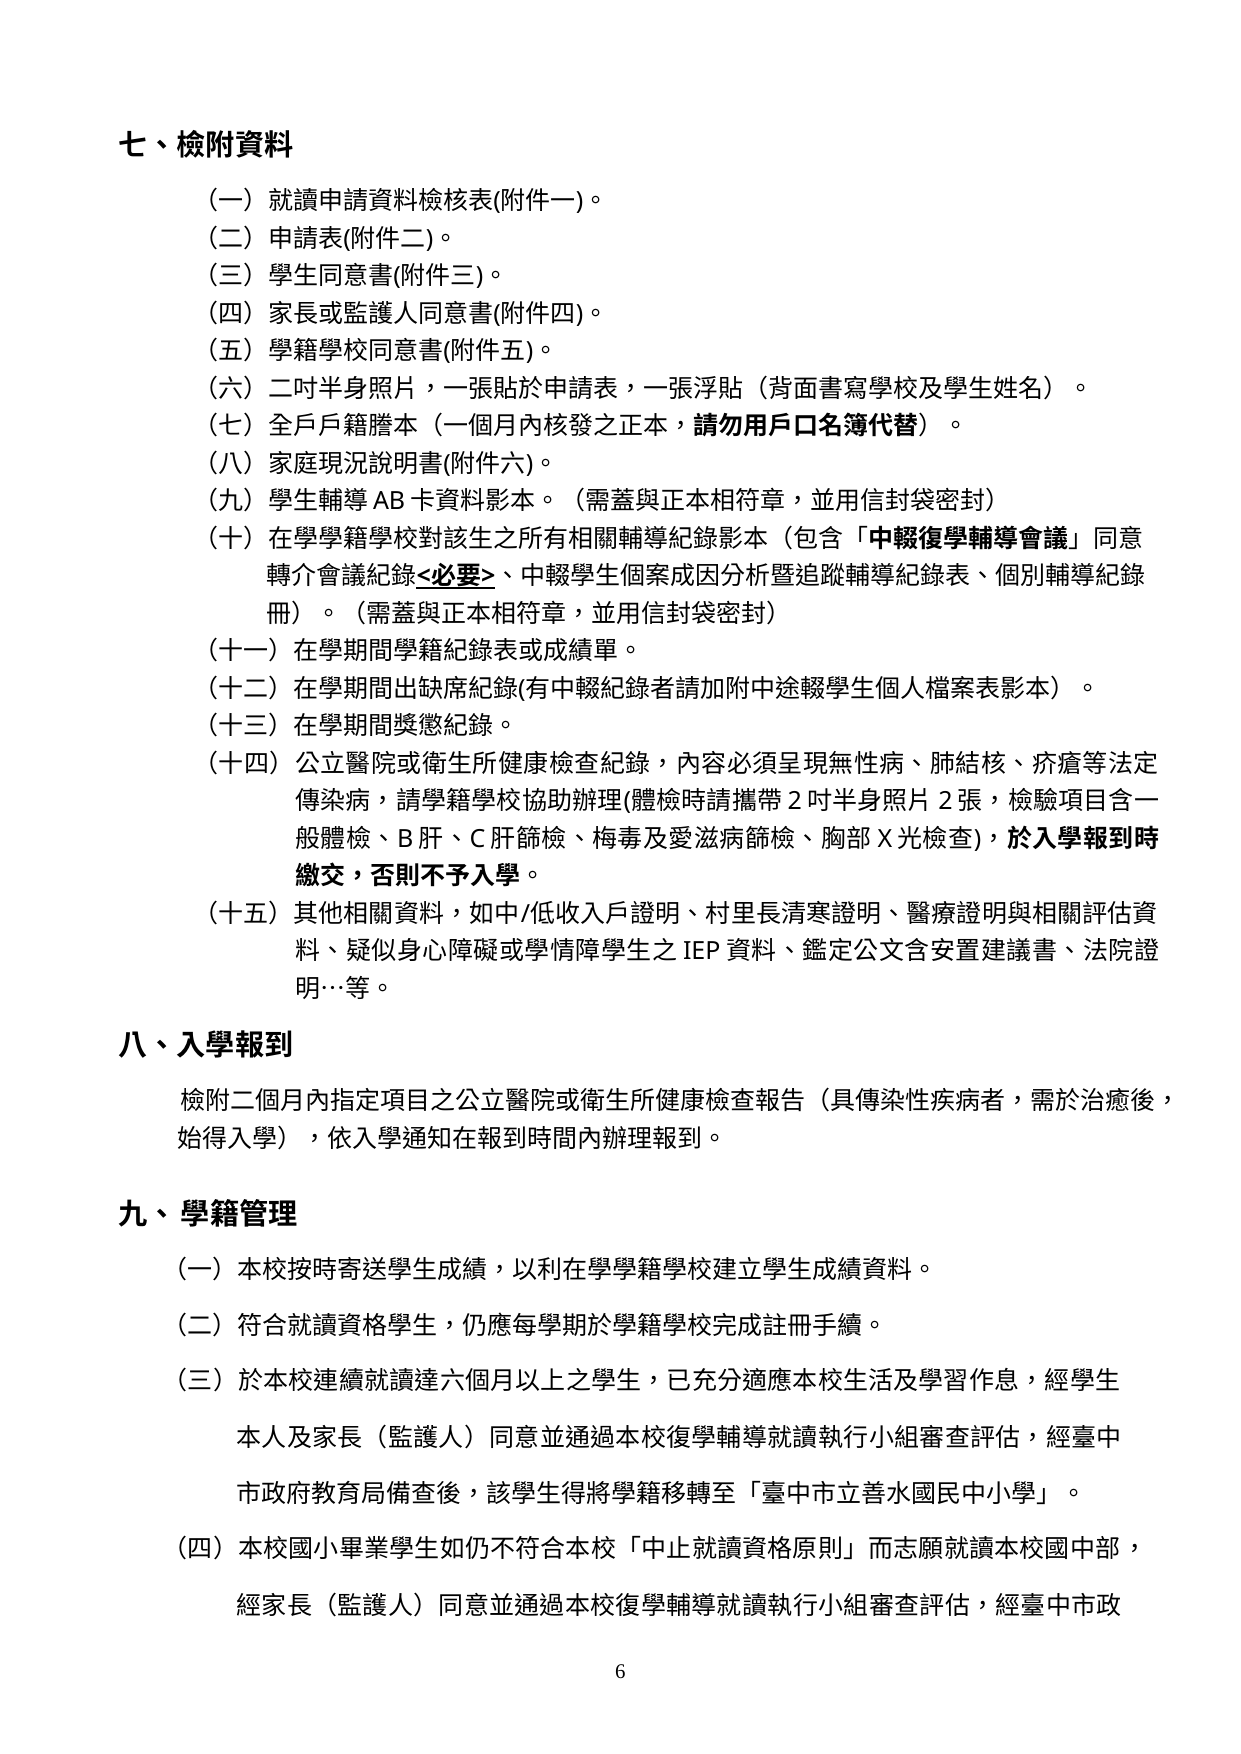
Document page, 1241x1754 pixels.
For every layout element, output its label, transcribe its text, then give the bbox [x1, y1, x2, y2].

text （二）符合就讀資格學生，仍應每學期於學籍學校完成註冊手續。 [118, 1304, 1122, 1342]
text （一）本校按時寄送學生成績，以利在學學籍學校建立學生成績資料。 [118, 1249, 1122, 1286]
text （七）全戶戶籍謄本（一個月內核發之正本，請勿用戶口名簿代替）。 [193, 405, 1159, 443]
text （五）學籍學校同意書(附件五)。 [118, 330, 1159, 368]
text 檢附二個月內指定項目之公立醫院或衛生所健康檢查報告（具傳染性疾病者，需於治癒後，始得入學），依入學通知在報到時間內辦理報到。 [177, 1080, 1159, 1155]
text （十一）在學期間學籍紀錄表或成績單。 [193, 630, 1159, 668]
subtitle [162, 1528, 1122, 1622]
text （十二）在學期間出缺席紀錄(有中輟紀錄者請加附中途輟學生個人檔案表影本）。 [193, 668, 1159, 705]
text （二）申請表(附件二)。 [193, 218, 1159, 255]
text （十三）在學期間獎懲紀錄。 [193, 705, 1159, 743]
text （一）就讀申請資料檢核表(附件一)。 [193, 180, 1159, 218]
subtitle （三）於本校連續就讀達六個月以上之學生，已充分適應本校生活及學習作息，經學生本人及家長（監護人）同意並通過本校復學輔導就讀執行小組審查評估，經臺中市政府教育局備查後，該學生得將學籍移轉至「臺中市立善水國民中小學」。 [162, 1360, 1122, 1510]
list 學籍管理 [118, 1174, 1159, 1249]
text （四）家長或監護人同意書(附件四)。 [193, 293, 1159, 330]
text （八）家庭現況說明書(附件六)。 [193, 443, 1122, 480]
text 八、入學報到 [118, 1005, 1159, 1080]
text （十四）公立醫院或衛生所健康檢查紀錄，內容必須呈現無性病、肺結核、疥瘡等法定傳染病，請學籍學校協助辦理(體檢時請攜帶2吋半身照片2張，檢驗項目含一般體檢、B肝、C肝篩檢、梅毒及愛滋病篩檢、胸部X光檢查)，於入學報到時繳交，否則不予入學。 [193, 743, 1159, 893]
text （十）在學學籍學校對該生之所有相關輔導紀錄影本（包含「中輟復學輔導會議」同意轉介會議紀錄<必要>、中輟學生個案成因分析暨追蹤輔導紀錄表、個別輔導紀錄冊）。（需蓋與正本相符章，並用信封袋密封） [193, 518, 1159, 630]
text （十五）其他相關資料，如中/低收入戶證明、村里長清寒證明、醫療證明與相關評估資料、疑似身心障礙或學情障學生之IEP資料、鑑定公文含安置建議書、法院證明…等。 [193, 893, 1159, 1005]
text （三）學生同意書(附件三)。 [193, 255, 1159, 293]
text （九）學生輔導AB卡資料影本。（需蓋與正本相符章，並用信封袋密封） [193, 480, 1159, 518]
text （六）二吋半身照片，一張貼於申請表，一張浮貼（背面書寫學校及學生姓名）。 [193, 368, 1159, 405]
text 七、檢附資料 [118, 105, 1159, 180]
